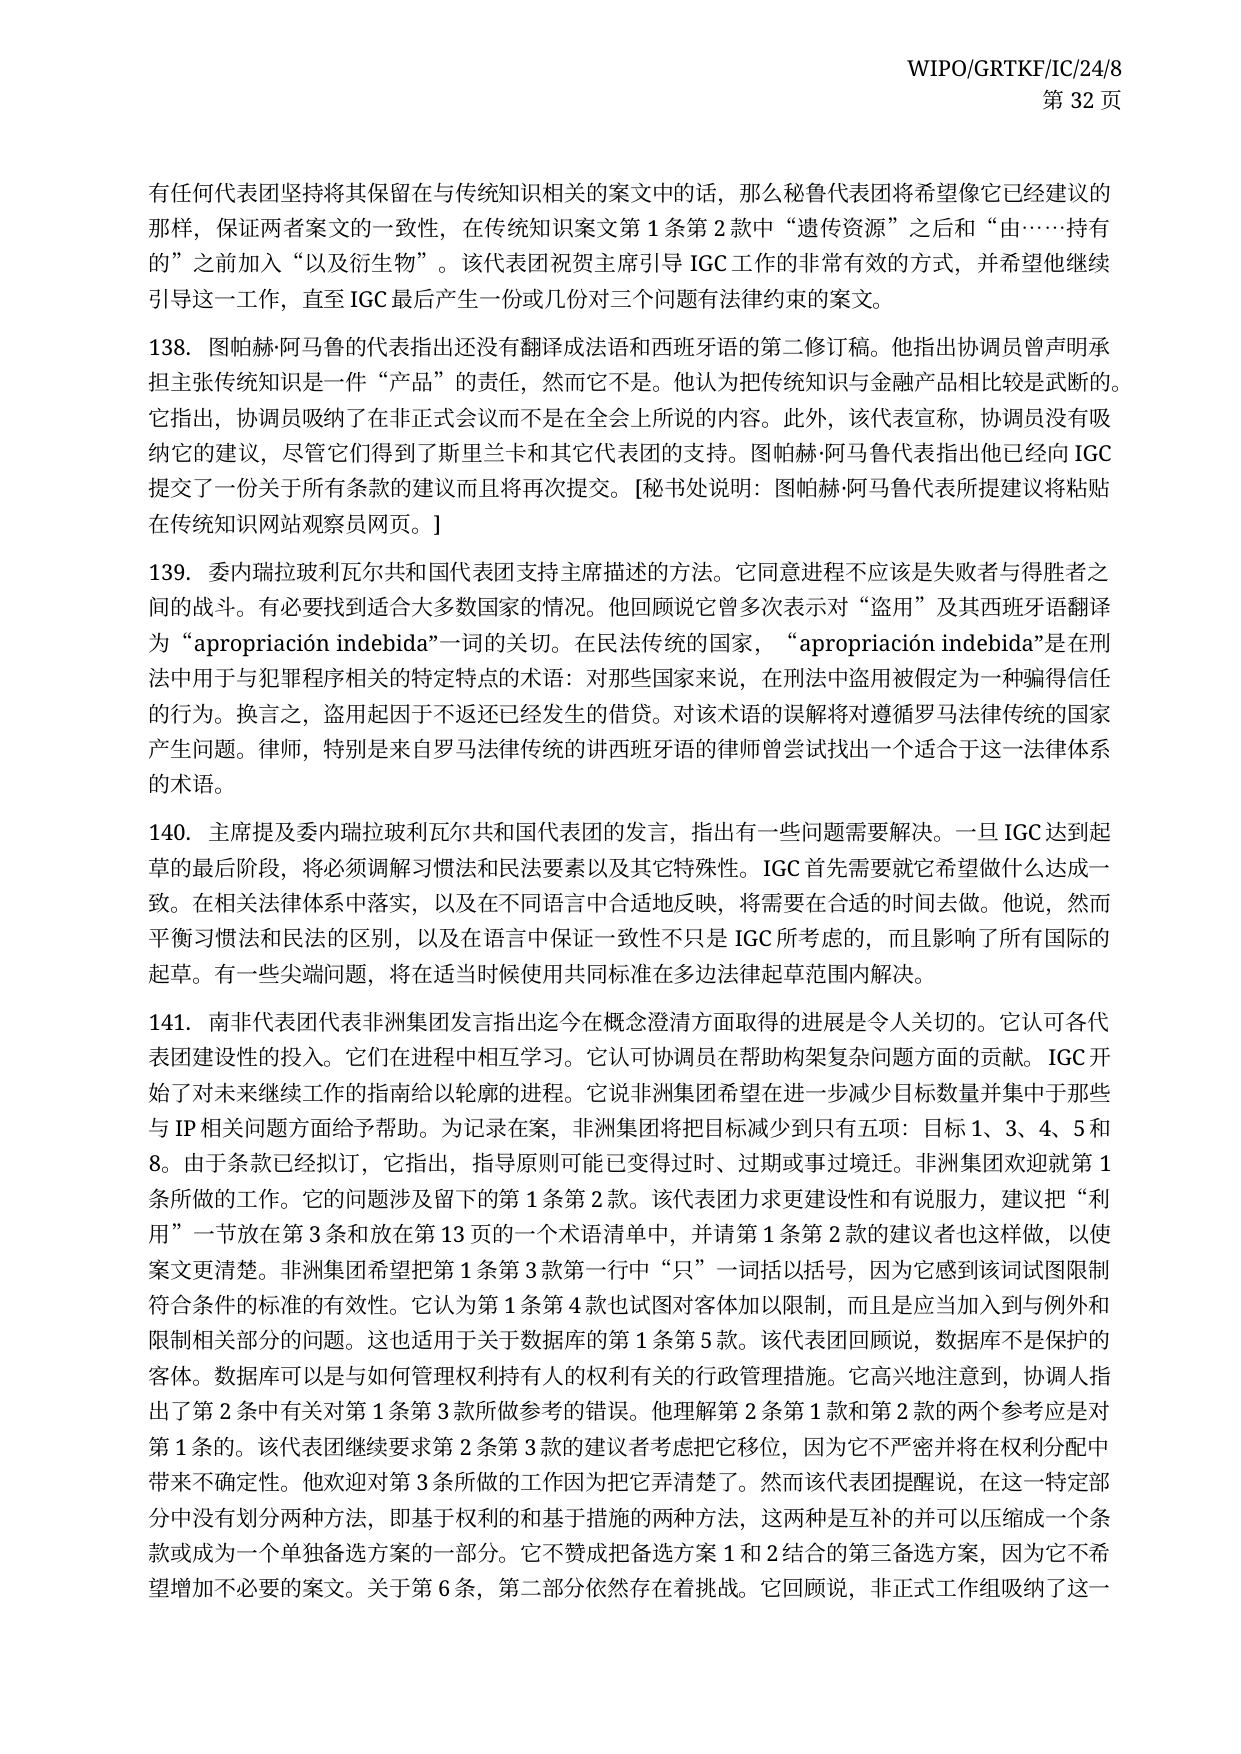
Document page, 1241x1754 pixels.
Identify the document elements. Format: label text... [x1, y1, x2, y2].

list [149, 172, 1111, 314]
list 图帕赫·阿马鲁的代表指出还没有翻译成法语和西班牙语的第二修订稿。他指出协调员曾声明承担主张传统知识是一件“产品”的责任，然而它不是。他认为把传统知识与金融产品相比较是武断的。它指出，协调员吸纳了在非正式会议而不是在全会上所说的内容。此外，该代表宣称，协调员没有吸纳它的建议，尽管它们得到了斯里兰卡和其它代表团的支持。图帕赫·阿马鲁代表指出他已经向IGC提交了一份关于所有条款的建议而且将再次提交。[秘书处说明：图帕赫·阿马鲁代表所提建议将粘贴在传统知识网站观察员网页。] [149, 326, 1111, 539]
list 主席提及委内瑞拉玻利瓦尔共和国代表团的发言，指出有一些问题需要解决。一旦IGC达到起草的最后阶段，将必须调解习惯法和民法要素以及其它特殊性。IGC首先需要就它希望做什么达成一致。在相关法律体系中落实，以及在不同语言中合适地反映，将需要在合适的时间去做。他说，然而平衡习惯法和民法的区别，以及在语言中保证一致性不只是IGC所考虑的，而且影响了所有国际的起草。有一些尖端问题，将在适当时候使用共同标准在多边法律起草范围内解决。 [149, 812, 1111, 989]
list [149, 1001, 1111, 1603]
list 委内瑞拉玻利瓦尔共和国代表团支持主席描述的方法。它同意进程不应该是失败者与得胜者之间的战斗。有必要找到适合大多数国家的情况。他回顾说它曾多次表示对“盗用”及其西班牙语翻译为“apropriación indebida”一词的关切。在民法传统的国家，“apropriación indebida”是在刑法中用于与犯罪程序相关的特定特点的术语：对那些国家来说，在刑法中盗用被假定为一种骗得信任的行为。换言之，盗用起因于不返还已经发生的借贷。对该术语的误解将对遵循罗马法律传统的国家产生问题。律师，特别是来自罗马法律传统的讲西班牙语的律师曾尝试找出一个适合于这一法律体系的术语。 [149, 551, 1111, 799]
